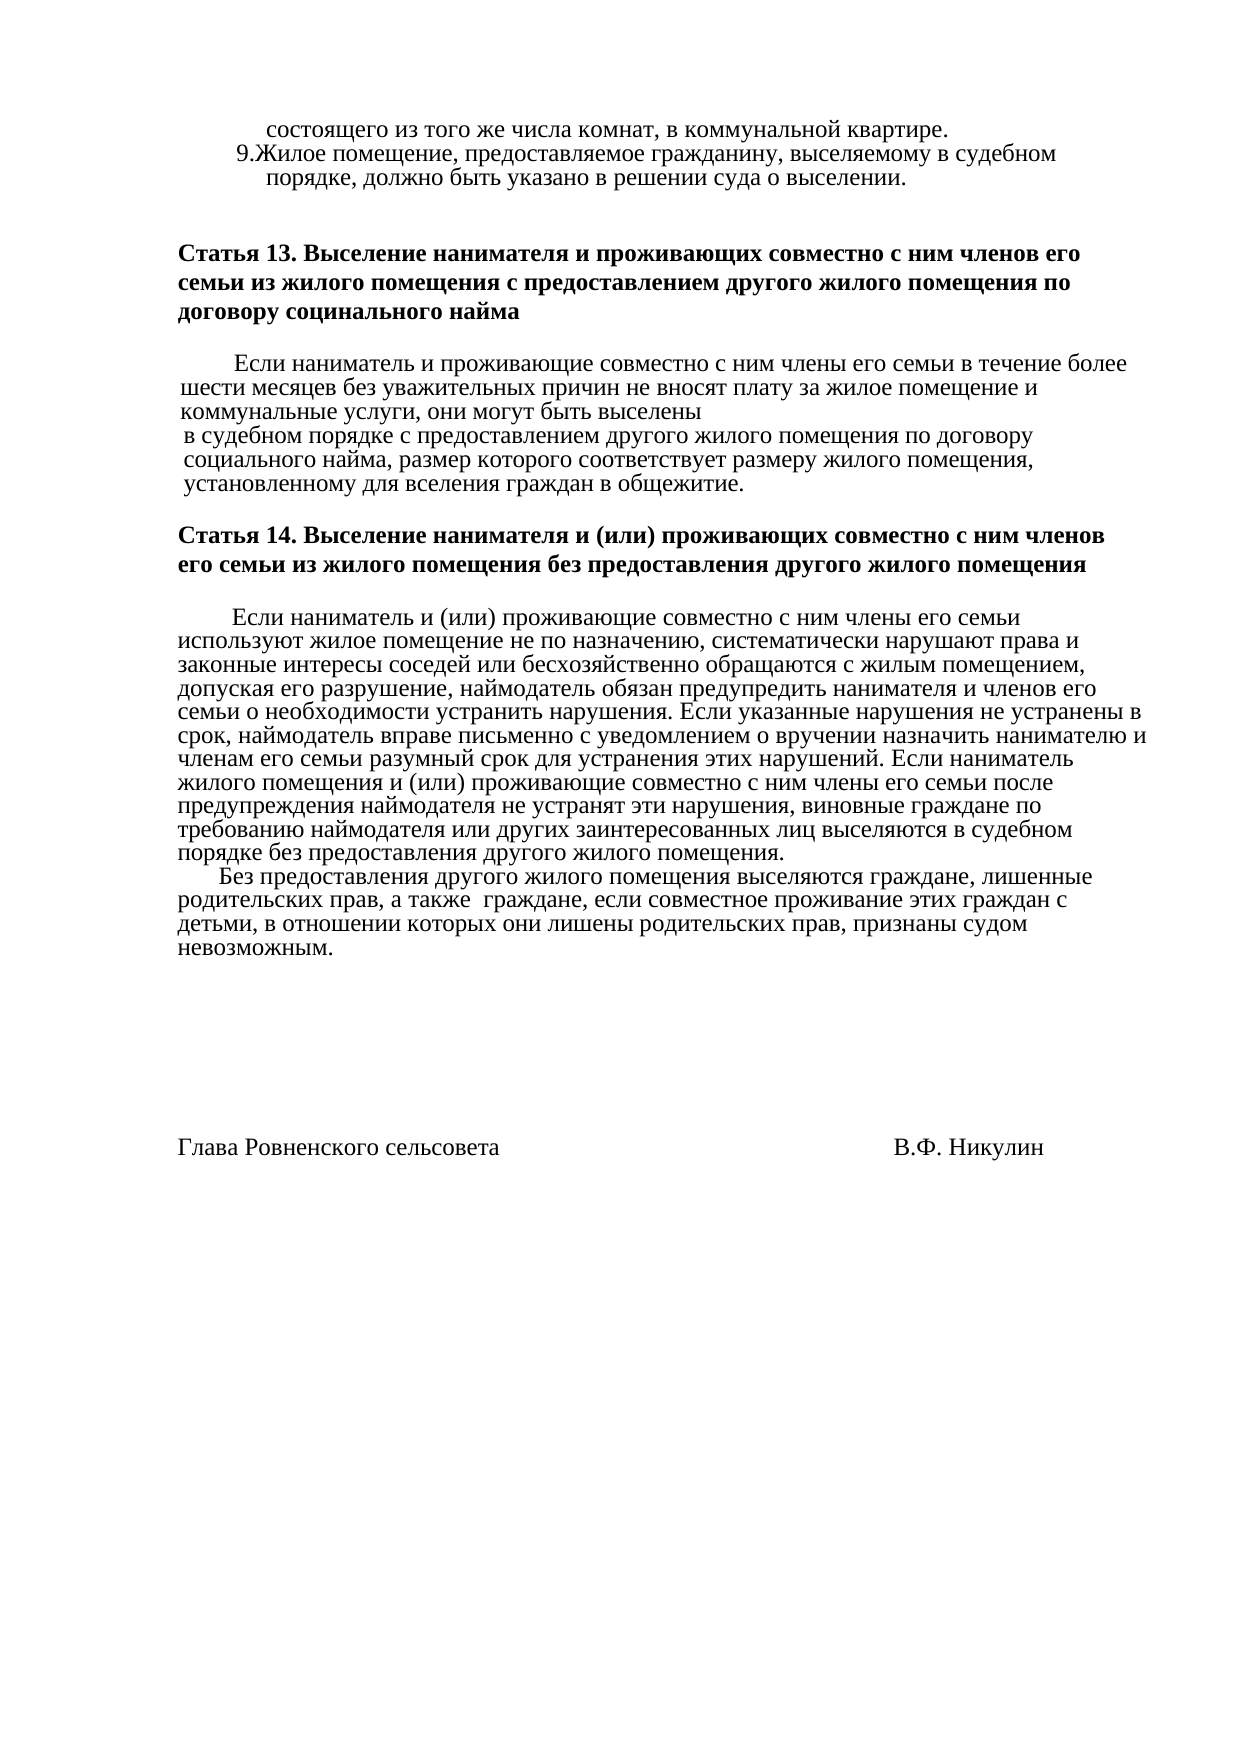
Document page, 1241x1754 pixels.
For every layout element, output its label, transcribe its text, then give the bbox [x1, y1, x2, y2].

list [236, 118, 1152, 142]
text Статья 14. Выселение нанимателя и (или) проживающих совместно с ним членов его семьи из жилого помещения без предоставления другого жилого помещения [178, 520, 1112, 578]
text 9.Жилое помещение, предоставляемое гражданину, выселяемому в судебном порядке, должно быть указано в решении суда о выселении. [236, 142, 1152, 190]
text Если наниматель и проживающие совместно с ним члены его семьи в течение более шести месяцев без уважительных причин не вносят плату за жилое помещение и коммунальные услуги, они могут быть выселены [180, 352, 1152, 424]
text Без предоставления другого жилого помещения выселяются граждане, лишенные родительских прав, а также граждане, если совместное проживание этих граждан с детьми, в отношении которых они лишены родительских прав, признаны судом невозможным. [177, 866, 1152, 960]
text в судебном порядке с предоставлением другого жилого помещения по договору социального найма, размер которого соответствует размеру жилого помещения, установленному для вселения граждан в общежитие. [177, 425, 1112, 497]
text Статья 13. Выселение нанимателя и проживающих совместно с ним членов его семьи из жилого помещения с предоставлением другого жилого помещения по договору социнального найма [178, 238, 1152, 325]
text Если наниматель и (или) проживающие совместно с ним члены его семьи используют жилое помещение не по назначению, систематически нарушают права и законные интересы соседей или бесхозяйственно обращаются с жилым помещением, допуская его разрушение, наймодатель обязан предупредить нанимателя и членов его семьи о необходимости устранить нарушения. Если указанные нарушения не устранены в срок, наймодатель вправе письменно с уведомлением о вручении назначить нанимателю и членам его семьи разумный срок для устранения этих нарушений. Если наниматель жилого помещения и (или) проживающие совместно с ним члены его семьи после предупреждения наймодателя не устранят эти нарушения, виновные граждане по требованию наймодателя или других заинтересованных лиц выселяются в судебном порядке без предоставления другого жилого помещения. [177, 607, 1152, 866]
text Глава Ровненского сельсовета В.Ф. Никулин [177, 1132, 1152, 1161]
